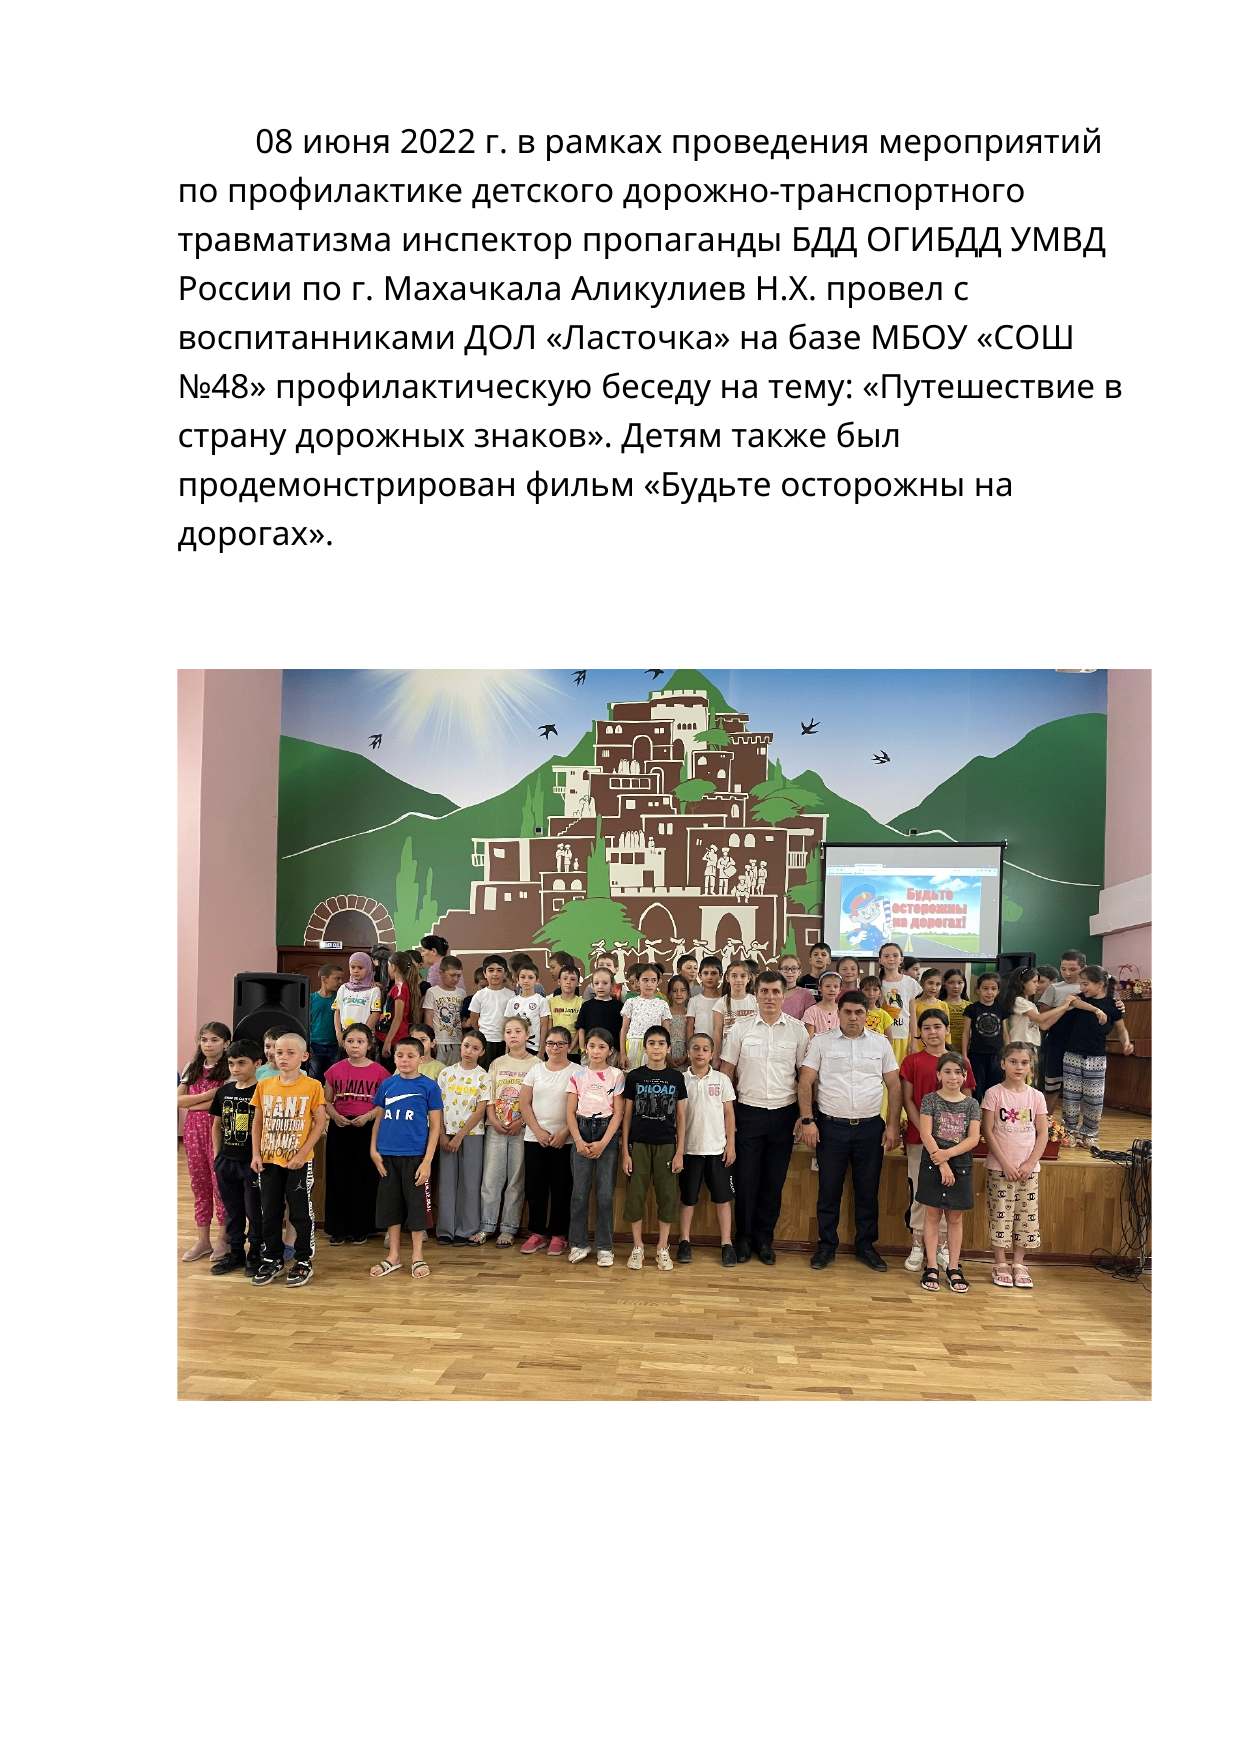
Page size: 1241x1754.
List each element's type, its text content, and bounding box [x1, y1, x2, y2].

picture [177, 669, 1152, 1401]
text 08 июня 2022 г. в рамках проведения мероприятий по профилактике детского дорожно-транспортного травматизма инспектор пропаганды БДД ОГИБДД УМВД России по г. Махачкала Аликулиев Н.Х. провел с воспитанниками ДОЛ «Ласточка» на базе МБОУ «СОШ №48» профилактическую беседу на тему: «Путешествие в страну дорожных знаков». Детям также был продемонстрирован фильм «Будьте осторожны на дорогах». [177, 118, 1152, 555]
